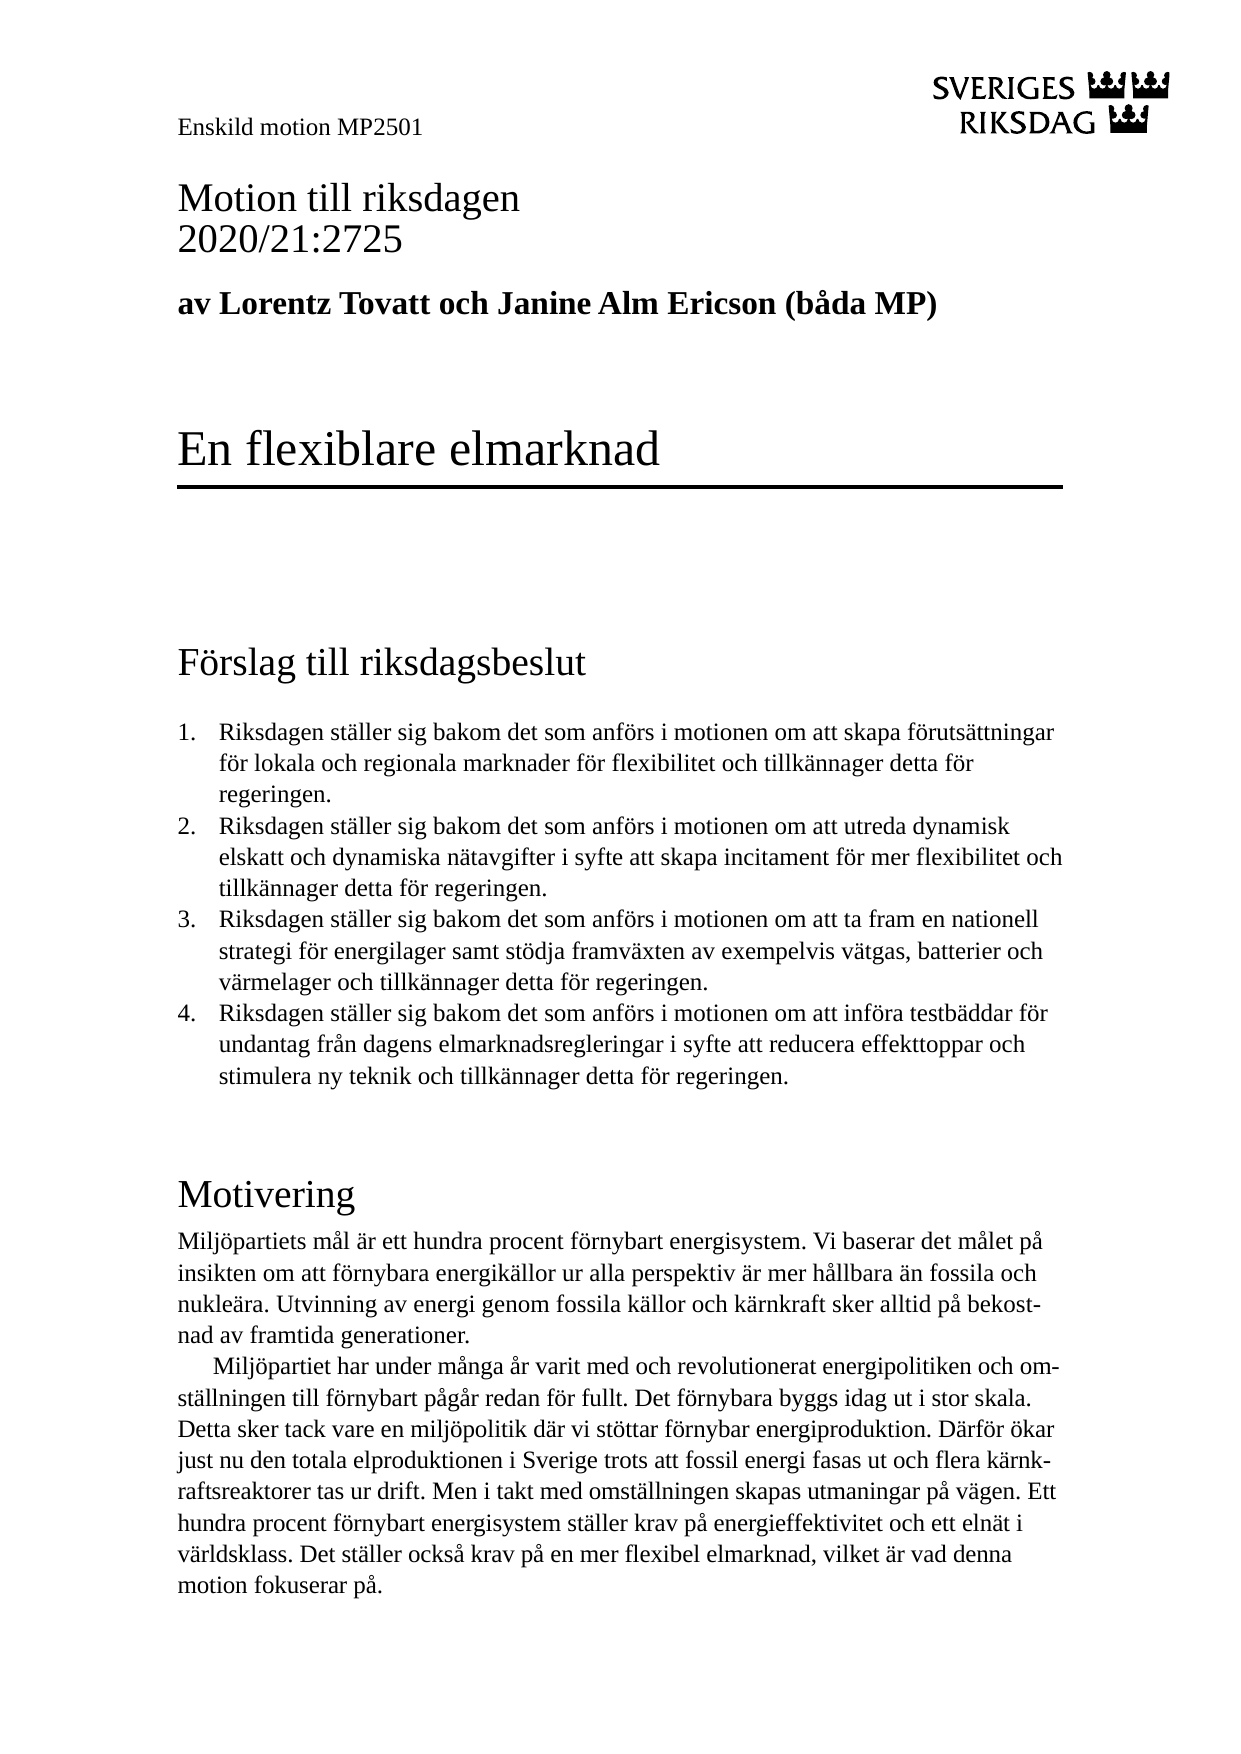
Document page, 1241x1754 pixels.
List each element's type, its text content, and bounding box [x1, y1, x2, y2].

text Miljöpartiet har under många år varit med och revolutionerat energipolitiken och omställningen till förnybart pågår redan för fullt. Det förnybara byggs idag ut i stor skala. Detta sker tack vare en miljöpolitik där vi stöttar förnybar energiproduktion. Därför ökar just nu den totala elproduktionen i Sverige trots att fossil energi fasas ut och flera kärnkraftsreaktorer tas ur drift. Men i takt med omställningen skapas utmaningar på vägen. Ett hundra procent förnybart energisystem ställer krav på energieffektivitet och ett elnät i världsklass. Det ställer också krav på en mer flexibel elmarknad, vilket är vad denna motion fokuserar på. [177, 1349, 1063, 1599]
text Miljöpartiets mål är ett hundra procent förnybart energisystem. Vi baserar det målet på insikten om att förnybara energikällor ur alla perspektiv är mer hållbara än fossila och nukleära. Utvinning av energi genom fossila källor och kärnkraft sker alltid på bekostnad av framtida generationer. [177, 1224, 1063, 1349]
